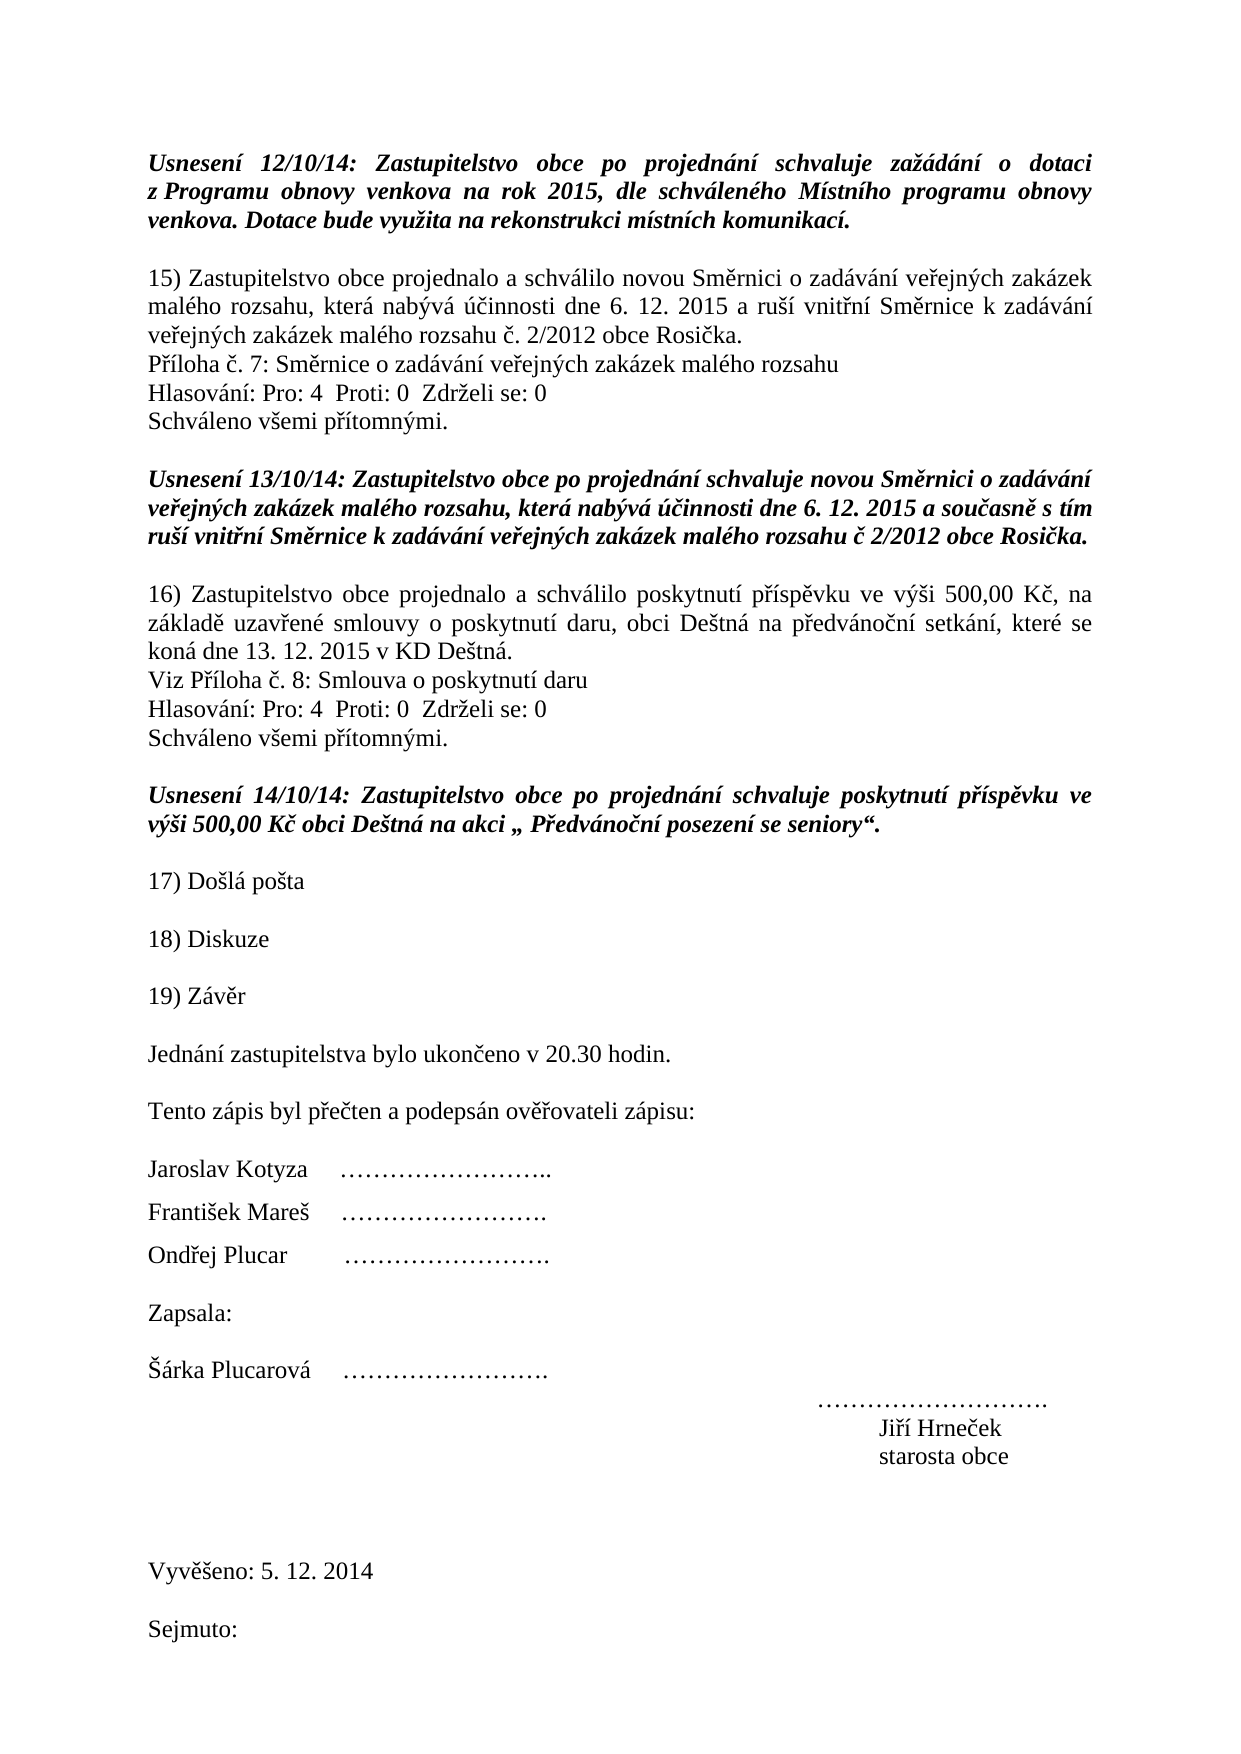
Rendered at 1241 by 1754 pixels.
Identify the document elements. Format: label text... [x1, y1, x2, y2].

text Ondřej Plucar ……………………. [148, 1240, 1093, 1269]
text ………………………. [148, 1384, 1093, 1413]
text Jednání zastupitelstva bylo ukončeno v 20.30 hodin. [148, 1039, 1093, 1068]
text Jiří Hrneček [148, 1413, 1093, 1441]
text Hlasování: Pro: 4 Proti: 0 Zdrželi se: 0 [148, 378, 1093, 406]
text 18) Diskuze [148, 924, 1093, 953]
text Jaroslav Kotyza …………………….. [148, 1154, 1093, 1183]
text 15) Zastupitelstvo obce projednalo a schválilo novou Směrnici o zadávání veřejných zakázek malého rozsahu, která nabývá účinnosti dne 6. 12. 2015 a ruší vnitřní Směrnice k zadávání veřejných zakázek malého rozsahu č. 2/2012 obce Rosička. [148, 263, 1093, 349]
text Schváleno všemi přítomnými. [148, 723, 1093, 751]
text Viz Příloha č. 8: Smlouva o poskytnutí daru [148, 665, 1093, 694]
text Usnesení 12/10/14: Zastupitelstvo obce po projednání schvaluje zažádání o dotaci z Programu obnovy venkova na rok 2015, dle schváleného Místního programu obnovy venkova. Dotace bude využita na rekonstrukci místních komunikací. [148, 148, 1093, 234]
text Šárka Plucarová ……………………. [148, 1355, 1093, 1384]
text Schváleno všemi přítomnými. [148, 406, 1093, 435]
text Zapsala: [148, 1298, 1093, 1326]
text starosta obce [148, 1441, 1093, 1470]
text Usnesení 13/10/14: Zastupitelstvo obce po projednání schvaluje novou Směrnici o zadávání veřejných zakázek malého rozsahu, která nabývá účinnosti dne 6. 12. 2015 a současně s tím ruší vnitřní Směrnice k zadávání veřejných zakázek malého rozsahu č 2/2012 obce Rosička. [148, 464, 1093, 550]
text Hlasování: Pro: 4 Proti: 0 Zdrželi se: 0 [148, 694, 1093, 723]
text Příloha č. 7: Směrnice o zadávání veřejných zakázek malého rozsahu [148, 349, 1093, 378]
text 19) Závěr [148, 981, 1093, 1010]
text 16) Zastupitelstvo obce projednalo a schválilo poskytnutí příspěvku ve výši 500,00 Kč, na základě uzavřené smlouvy o poskytnutí daru, obci Deštná na předvánoční setkání, které se koná dne 13. 12. 2015 v KD Deštná. [148, 579, 1093, 665]
text Vyvěšeno: 5. 12. 2014 [148, 1556, 1093, 1585]
text Usnesení 14/10/14: Zastupitelstvo obce po projednání schvaluje poskytnutí příspěvku ve výši 500,00 Kč obci Deštná na akci „ Předvánoční posezení se seniory“. [148, 780, 1093, 838]
text František Mareš ……………………. [148, 1197, 1093, 1226]
text Sejmuto: [148, 1614, 1093, 1643]
text 17) Došlá pošta [148, 866, 1093, 895]
text Tento zápis byl přečten a podepsán ověřovateli zápisu: [148, 1096, 1093, 1125]
